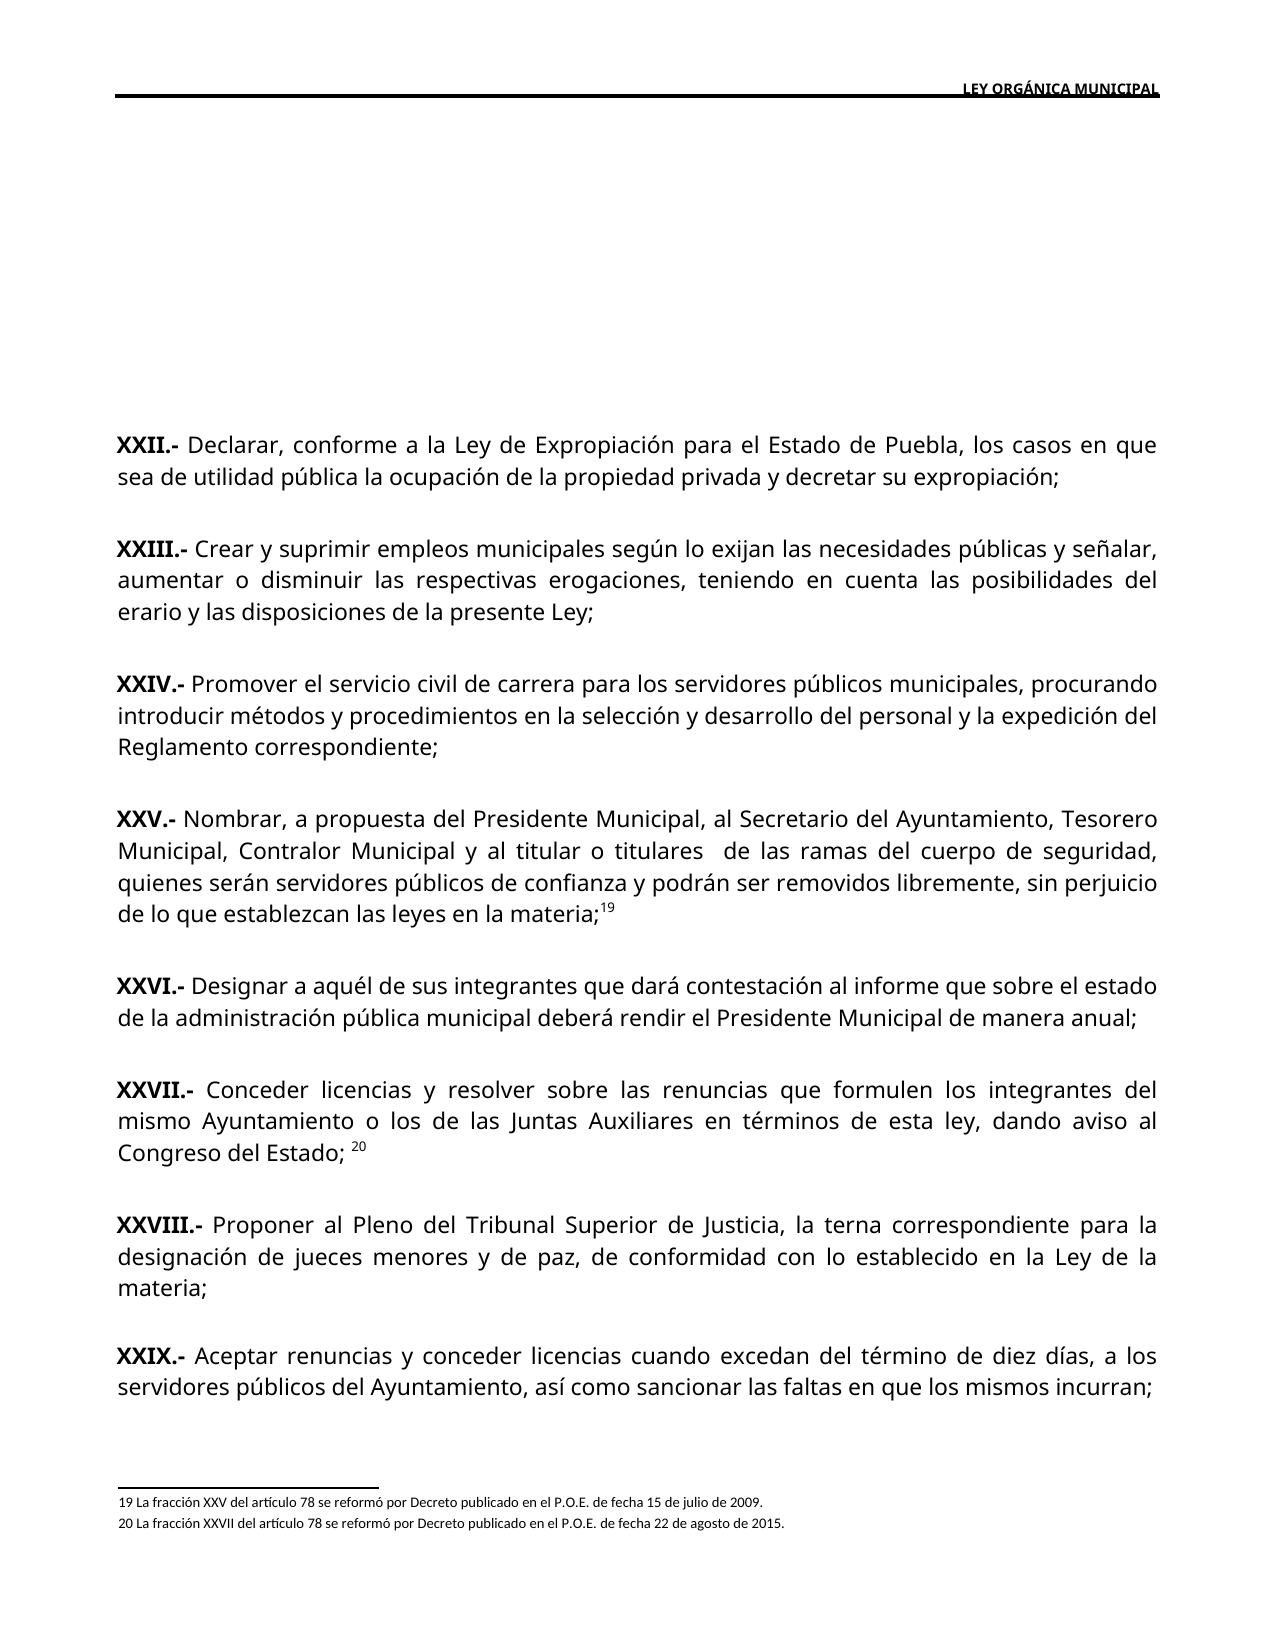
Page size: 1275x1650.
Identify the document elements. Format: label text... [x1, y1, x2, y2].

text XXVI.- Designar a aquél de sus integrantes que dará contestación al informe que sobre el estado de la administración pública municipal deberá rendir el Presidente Municipal de manera anual; [116, 970, 1159, 1033]
text XXII.- Declarar, conforme a la Ley de Expropiación para el Estado de Puebla, los casos en que sea de utilidad pública la ocupación de la propiedad privada y decretar su expropiación; [116, 429, 1159, 492]
text XXV.- Nombrar, a propuesta del Presidente Municipal, al Secretario del Ayuntamiento, Tesorero Municipal, Contralor Municipal y al titular o titulares de las ramas del cuerpo de seguridad, quienes serán servidores públicos de confianza y podrán ser removidos libremente, sin perjuicio de lo que establezcan las leyes en la materia; [116, 803, 1159, 929]
text XXVIII.- Proponer al Pleno del Tribunal Superior de Justicia, la terna correspondiente para la designación de jueces menores y de paz, de conformidad con lo establecido en la Ley de la materia; [116, 1209, 1159, 1303]
text XXIII.- Crear y suprimir empleos municipales según lo exijan las necesidades públicas y señalar, aumentar o disminuir las respectivas erogaciones, teniendo en cuenta las posibilidades del erario y las disposiciones de la presente Ley; [116, 533, 1159, 627]
text XXIV.- Promover el servicio civil de carrera para los servidores públicos municipales, procurando introducir métodos y procedimientos en la selección y desarrollo del personal y la expedición del Reglamento correspondiente; [116, 668, 1159, 762]
text XXVII.- Conceder licencias y resolver sobre las renuncias que formulen los integrantes del mismo Ayuntamiento o los de las Juntas Auxiliares en términos de esta ley, dando aviso al Congreso del Estado; [116, 1074, 1159, 1168]
text XXIX.- Aceptar renuncias y conceder licencias cuando excedan del término de diez días, a los servidores públicos del Ayuntamiento, así como sancionar las faltas en que los mismos incurran; [116, 1340, 1159, 1402]
